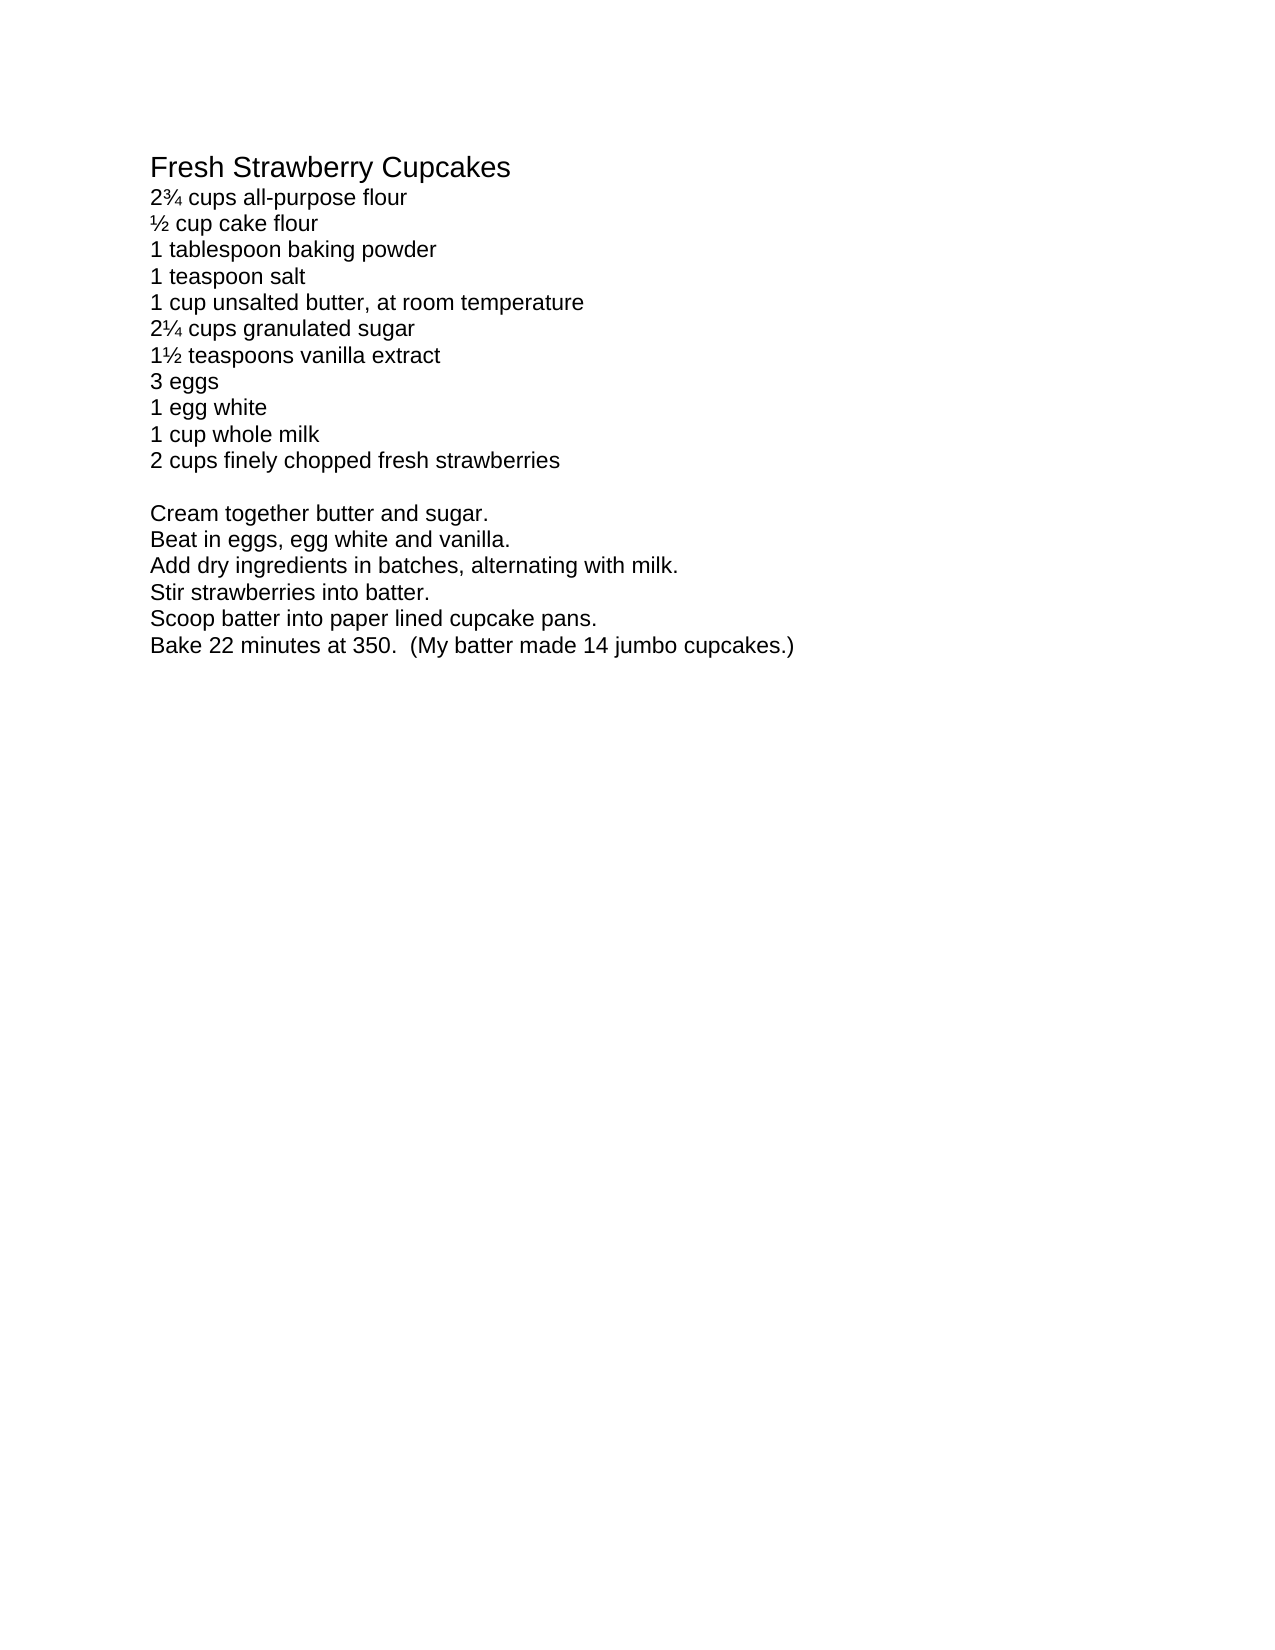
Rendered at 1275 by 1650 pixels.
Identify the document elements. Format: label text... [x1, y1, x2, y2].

text Stir strawberries into batter. [150, 579, 1125, 605]
text 1 cup whole milk [150, 421, 1125, 447]
text ½ cup cake flour [150, 210, 1125, 236]
text 1 egg white [150, 394, 1125, 421]
text Beat in eggs, egg white and vanilla. [150, 526, 1125, 552]
text 2¾ cups all-purpose flour [150, 183, 1125, 210]
text 2 cups finely chopped fresh strawberries [150, 447, 1125, 473]
text 2¼ cups granulated sugar [150, 315, 1125, 342]
text 1½ teaspoons vanilla extract [150, 342, 1125, 368]
text 3 eggs [150, 368, 1125, 394]
text 1 teaspoon salt [150, 263, 1125, 289]
text Cream together butter and sugar. [150, 500, 1125, 526]
text Bake 22 minutes at 350. (My batter made 14 jumbo cupcakes.) [150, 632, 1125, 658]
text ​Scoop batter into paper lined cupcake pans. [150, 605, 1125, 632]
text 1 tablespoon baking powder [150, 236, 1125, 263]
text Fresh Strawberry Cupcakes [150, 150, 1125, 183]
text Add dry ingredients in batches, alternating with milk. [150, 552, 1125, 579]
text 1 cup unsalted butter, at room temperature [150, 289, 1125, 315]
